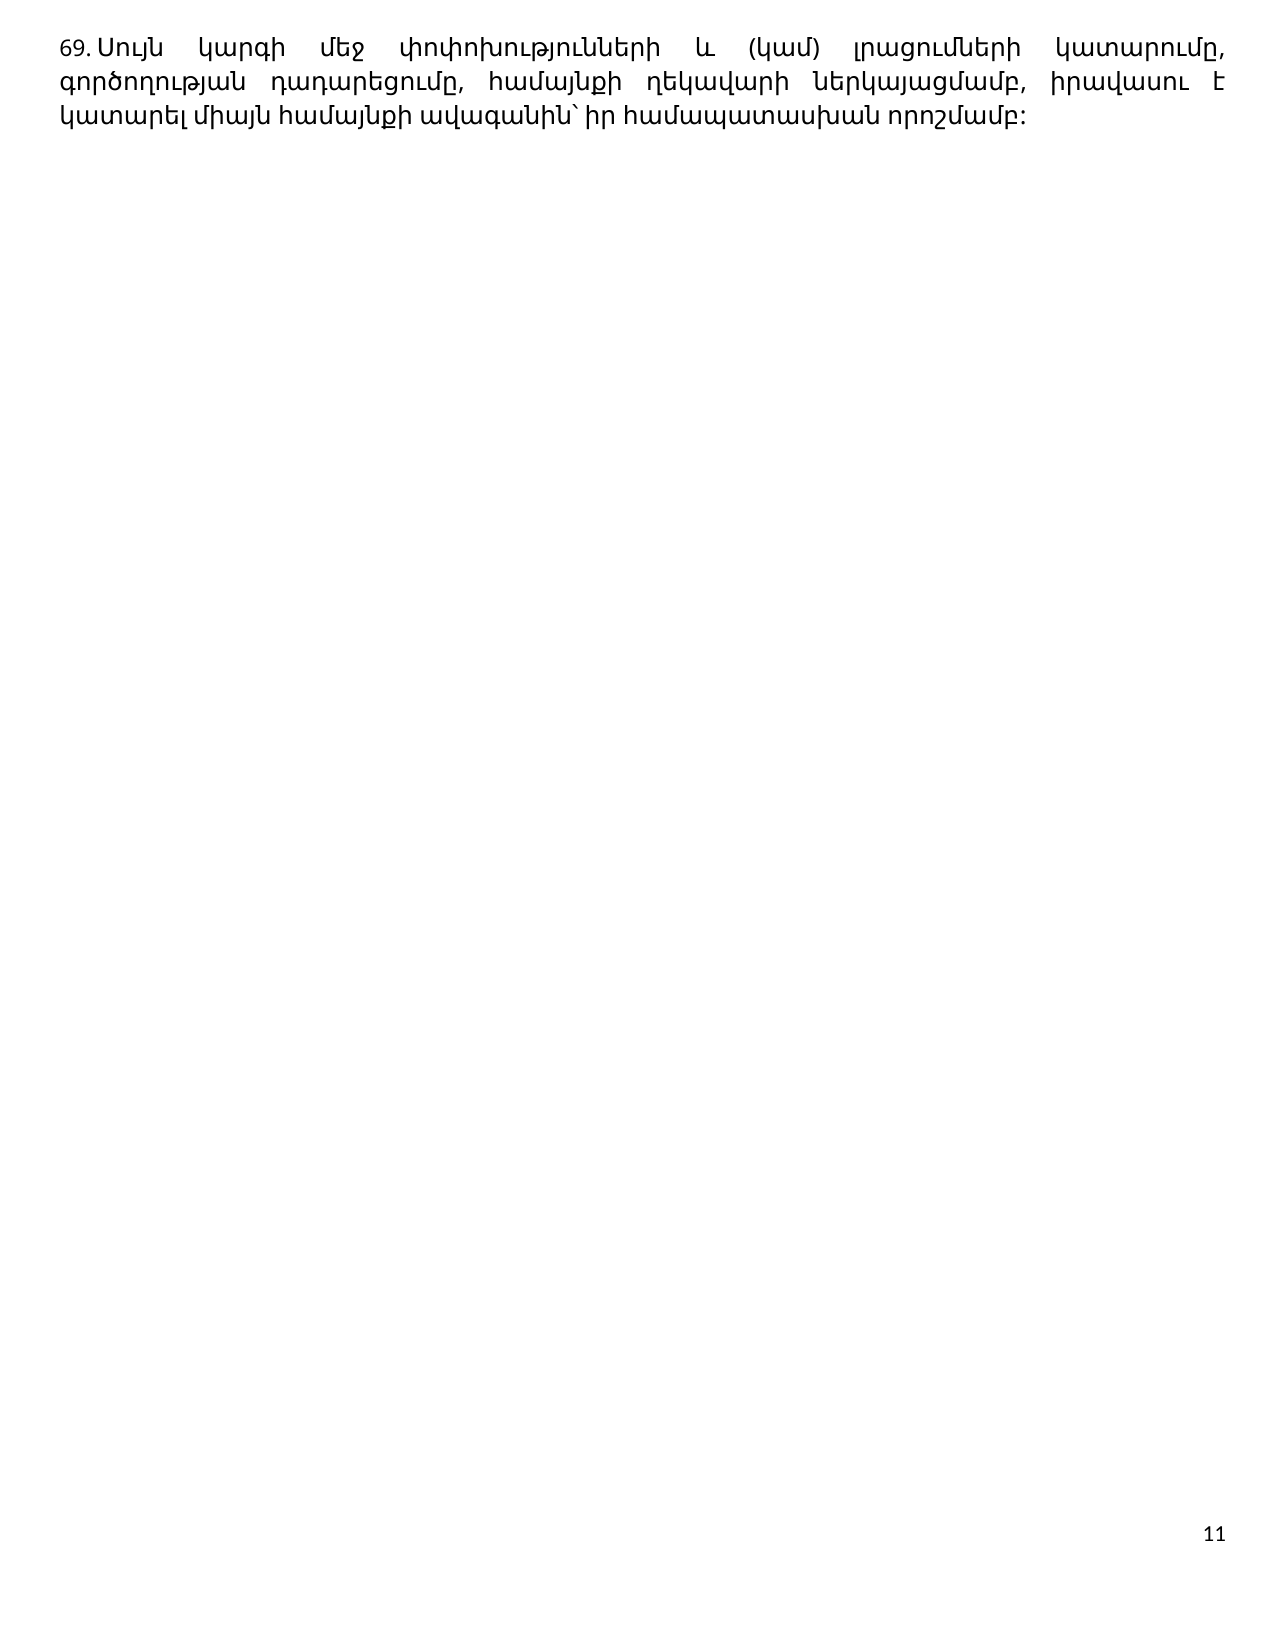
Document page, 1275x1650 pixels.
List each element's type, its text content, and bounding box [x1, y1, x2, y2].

list Սույն կարգի մեջ փոփոխությունների և (կամ) լրացումների կատարումը, գործողության դադարեցումը, համայնքի ղեկավարի ներկայացմամբ, իրավասու է կատարել միայն համայնքի ավագանին՝ իր համապատասխան որոշմամբ: [59, 29, 1226, 132]
